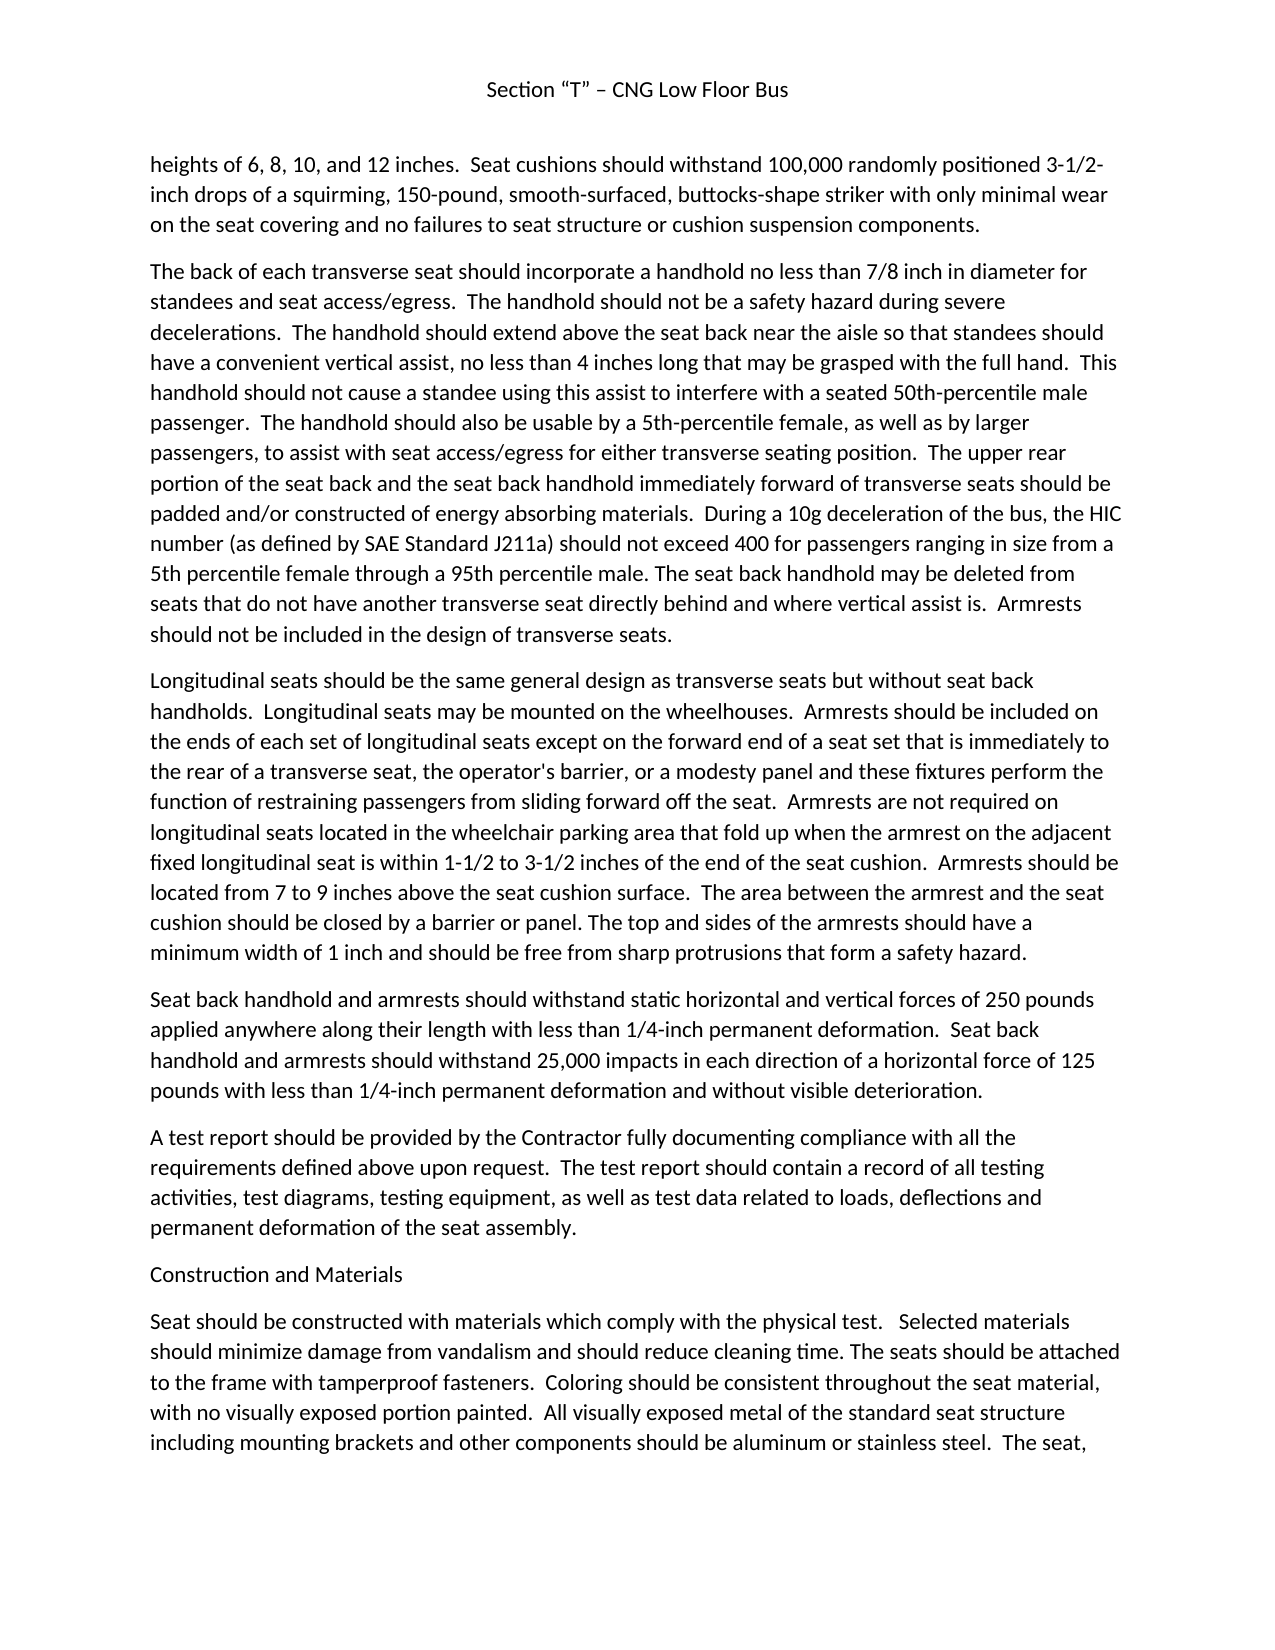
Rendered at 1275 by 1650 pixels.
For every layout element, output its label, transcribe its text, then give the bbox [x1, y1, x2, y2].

text Longitudinal seats should be the same general design as transverse seats but without seat back handholds. Longitudinal seats may be mounted on the wheelhouses. Armrests should be included on the ends of each set of longitudinal seats except on the forward end of a seat set that is immediately to the rear of a transverse seat, the operator's barrier, or a modesty panel and these fixtures perform the function of restraining passengers from sliding forward off the seat. Armrests are not required on longitudinal seats located in the wheelchair parking area that fold up when the armrest on the adjacent fixed longitudinal seat is within 1-1/2 to 3-1/2 inches of the end of the seat cushion. Armrests should be located from 7 to 9 inches above the seat cushion surface. The area between the armrest and the seat cushion should be closed by a barrier or panel. The top and sides of the armrests should have a minimum width of 1 inch and should be free from sharp protrusions that form a safety hazard. [150, 667, 1125, 967]
text Construction and Materials [150, 1260, 1125, 1288]
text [150, 1307, 1125, 1456]
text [150, 150, 1125, 238]
text A test report should be provided by the Contractor fully documenting compliance with all the requirements defined above upon request. The test report should contain a record of all testing activities, test diagrams, testing equipment, as well as test data related to loads, deflections and permanent deformation of the seat assembly. [150, 1123, 1125, 1242]
text Seat back handhold and armrests should withstand static horizontal and vertical forces of 250 pounds applied anywhere along their length with less than 1/4-inch permanent deformation. Seat back handhold and armrests should withstand 25,000 impacts in each direction of a horizontal force of 125 pounds with less than 1/4-inch permanent deformation and without visible deterioration. [150, 985, 1125, 1104]
text The back of each transverse seat should incorporate a handhold no less than 7/8 inch in diameter for standees and seat access/egress. The handhold should not be a safety hazard during severe decelerations. The handhold should extend above the seat back near the aisle so that standees should have a convenient vertical assist, no less than 4 inches long that may be grasped with the full hand. This handhold should not cause a standee using this assist to interfere with a seated 50th-percentile male passenger. The handhold should also be usable by a 5th-percentile female, as well as by larger passengers, to assist with seat access/egress for either transverse seating position. The upper rear portion of the seat back and the seat back handhold immediately forward of transverse seats should be padded and/or constructed of energy absorbing materials. During a 10g deceleration of the bus, the HIC number (as defined by SAE Standard J211a) should not exceed 400 for passengers ranging in size from a 5th percentile female through a 95th percentile male. The seat back handhold may be deleted from seats that do not have another transverse seat directly behind and where vertical assist is. Armrests should not be included in the design of transverse seats. [150, 257, 1125, 648]
